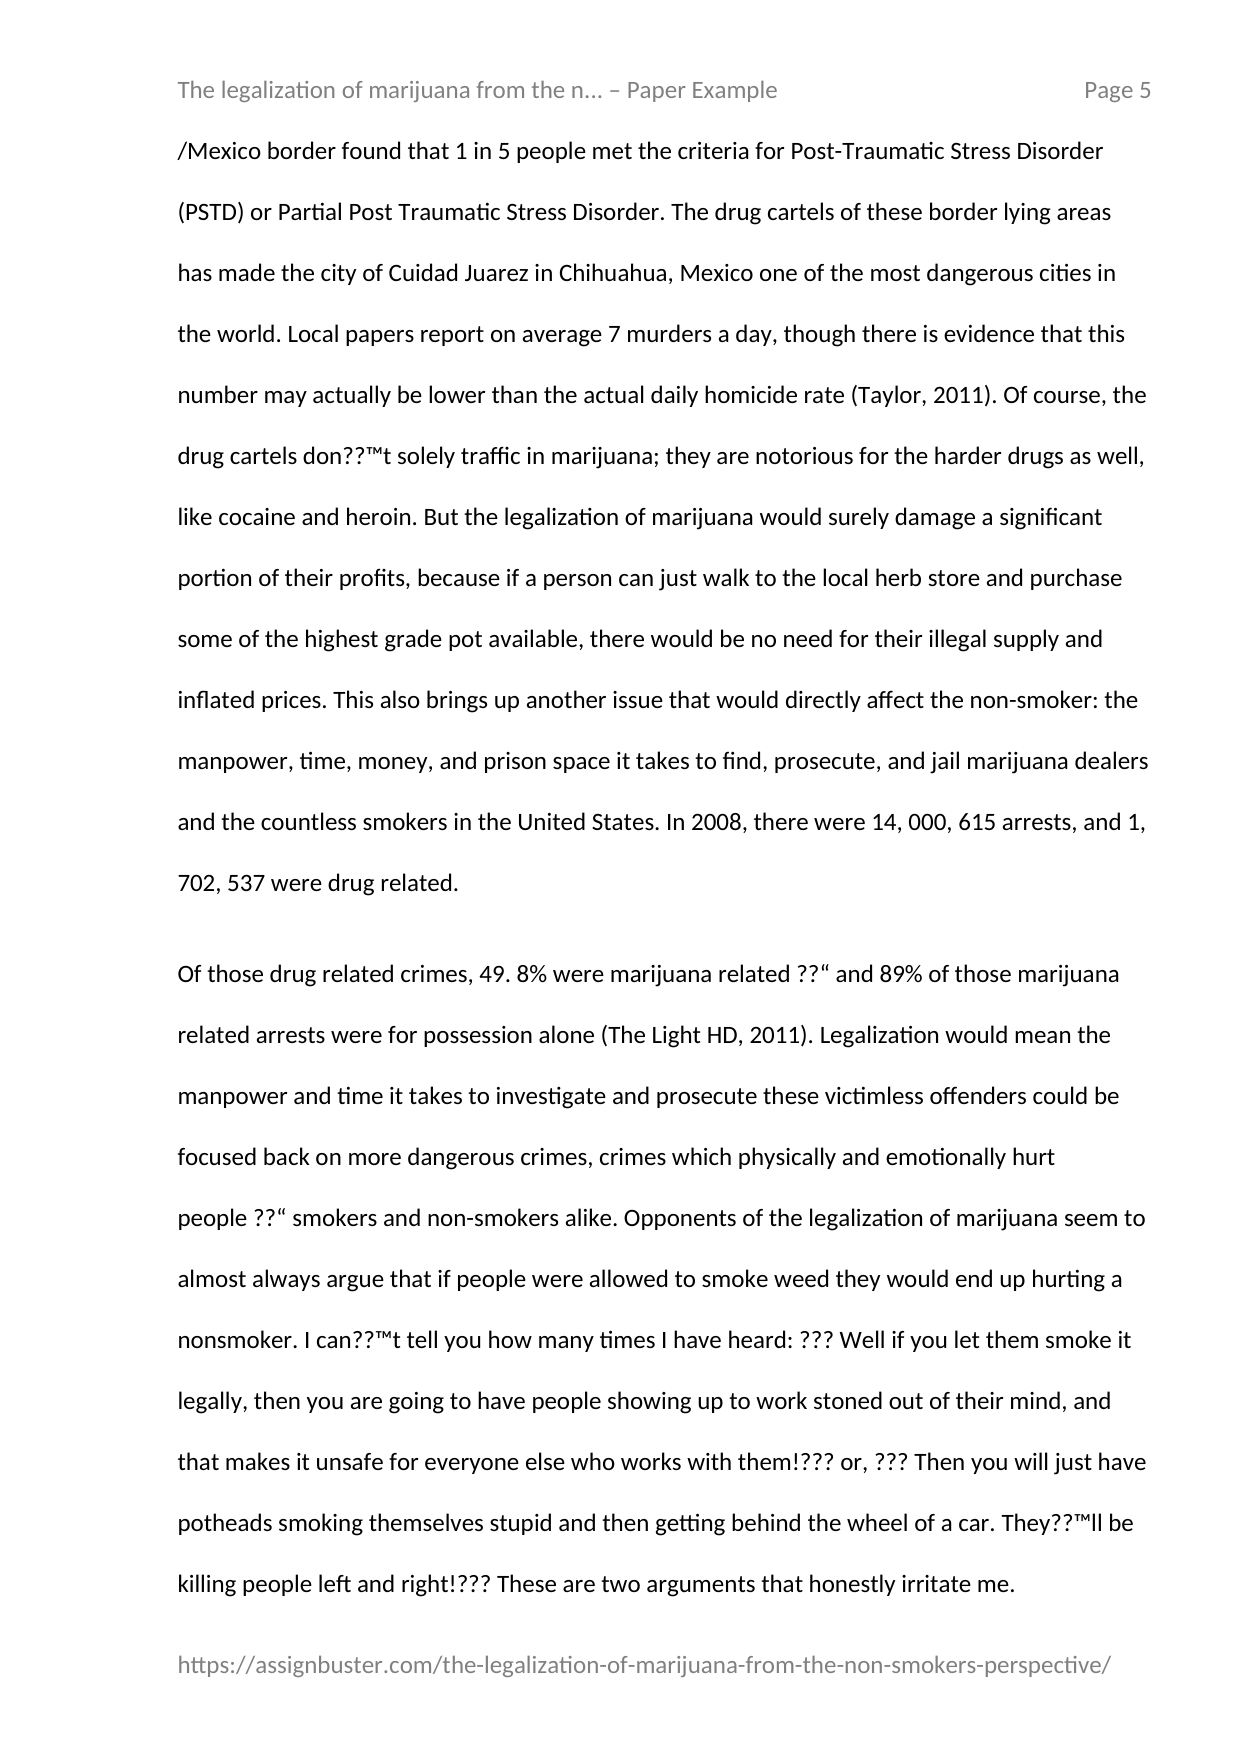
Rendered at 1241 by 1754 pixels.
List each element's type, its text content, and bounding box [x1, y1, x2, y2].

text /Mexico border found that 1 in 5 people met the criteria for Post-Traumatic Stress Disorder (PSTD) or Partial Post Traumatic Stress Disorder. The drug cartels of these border lying areas has made the city of Cuidad Juarez in Chihuahua, Mexico one of the most dangerous cities in the world. Local papers report on average 7 murders a day, though there is evidence that this number may actually be lower than the actual daily homicide rate (Taylor, 2011). Of course, the drug cartels don??™t solely traffic in marijuana; they are notorious for the harder drugs as well, like cocaine and heroin. But the legalization of marijuana would surely damage a significant portion of their profits, because if a person can just walk to the local herb store and purchase some of the highest grade pot available, there would be no need for their illegal supply and inflated prices. This also brings up another issue that would directly affect the non-smoker: the manpower, time, money, and prison space it takes to find, prosecute, and jail marijuana dealers and the countless smokers in the United States. In 2008, there were 14, 000, 615 arrests, and 1, 702, 537 were drug related. [177, 135, 1152, 898]
text Of those drug related crimes, 49. 8% were marijuana related ??“ and 89% of those marijuana related arrests were for possession alone (The Light HD, 2011). Legalization would mean the manpower and time it takes to investigate and prosecute these victimless offenders could be focused back on more dangerous crimes, crimes which physically and emotionally hurt people ??“ smokers and non-smokers alike. Opponents of the legalization of marijuana seem to almost always argue that if people were allowed to smoke weed they would end up hurting a nonsmoker. I can??™t tell you how many times I have heard: ??? Well if you let them smoke it legally, then you are going to have people showing up to work stoned out of their mind, and that makes it unsafe for everyone else who works with them!??? or, ??? Then you will just have potheads smoking themselves stupid and then getting behind the wheel of a car. They??™ll be killing people left and right!??? These are two arguments that honestly irritate me. [177, 958, 1152, 1599]
